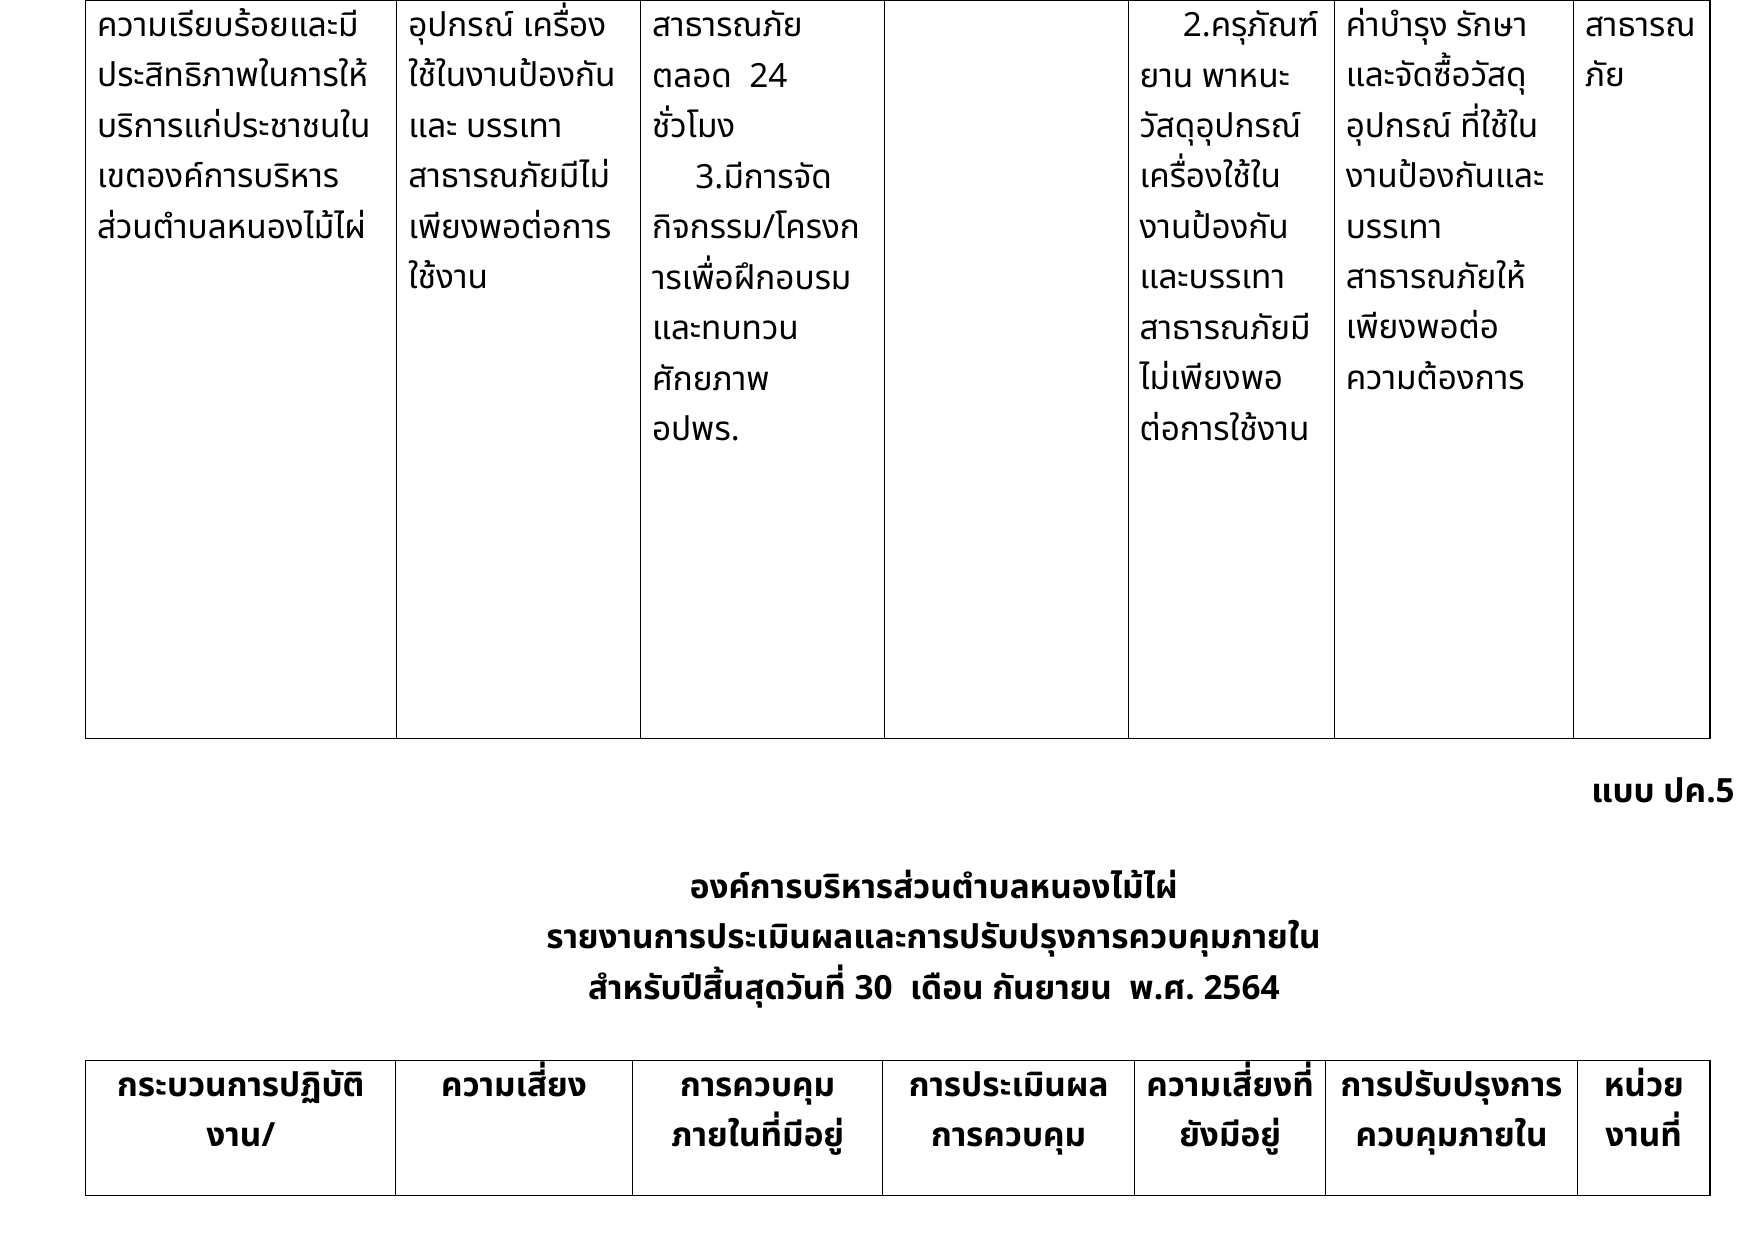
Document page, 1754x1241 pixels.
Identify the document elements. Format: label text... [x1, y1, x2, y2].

text รายงานการประเมินผลและการปรับปรุงการควบคุมภายใน [133, 913, 1734, 964]
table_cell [1574, 1, 1709, 738]
text สำหรับปีสิ้นสุดวันที่ 30 เดือน กันยายน พ.ศ. 2564 [133, 964, 1734, 1014]
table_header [86, 1061, 395, 1195]
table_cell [885, 1, 1128, 738]
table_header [1135, 1061, 1325, 1195]
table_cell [641, 1, 884, 738]
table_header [1578, 1061, 1709, 1195]
text องค์การบริหารส่วนตำบลหนองไม้ไผ่ [133, 863, 1734, 913]
text แบบ ปค.5 [133, 767, 1734, 817]
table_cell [86, 1, 396, 738]
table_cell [397, 1, 640, 738]
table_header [1326, 1061, 1577, 1195]
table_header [633, 1061, 882, 1195]
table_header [883, 1061, 1134, 1195]
table_header ความเสี่ยง [396, 1061, 632, 1195]
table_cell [1129, 1, 1334, 738]
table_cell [1335, 1, 1573, 738]
